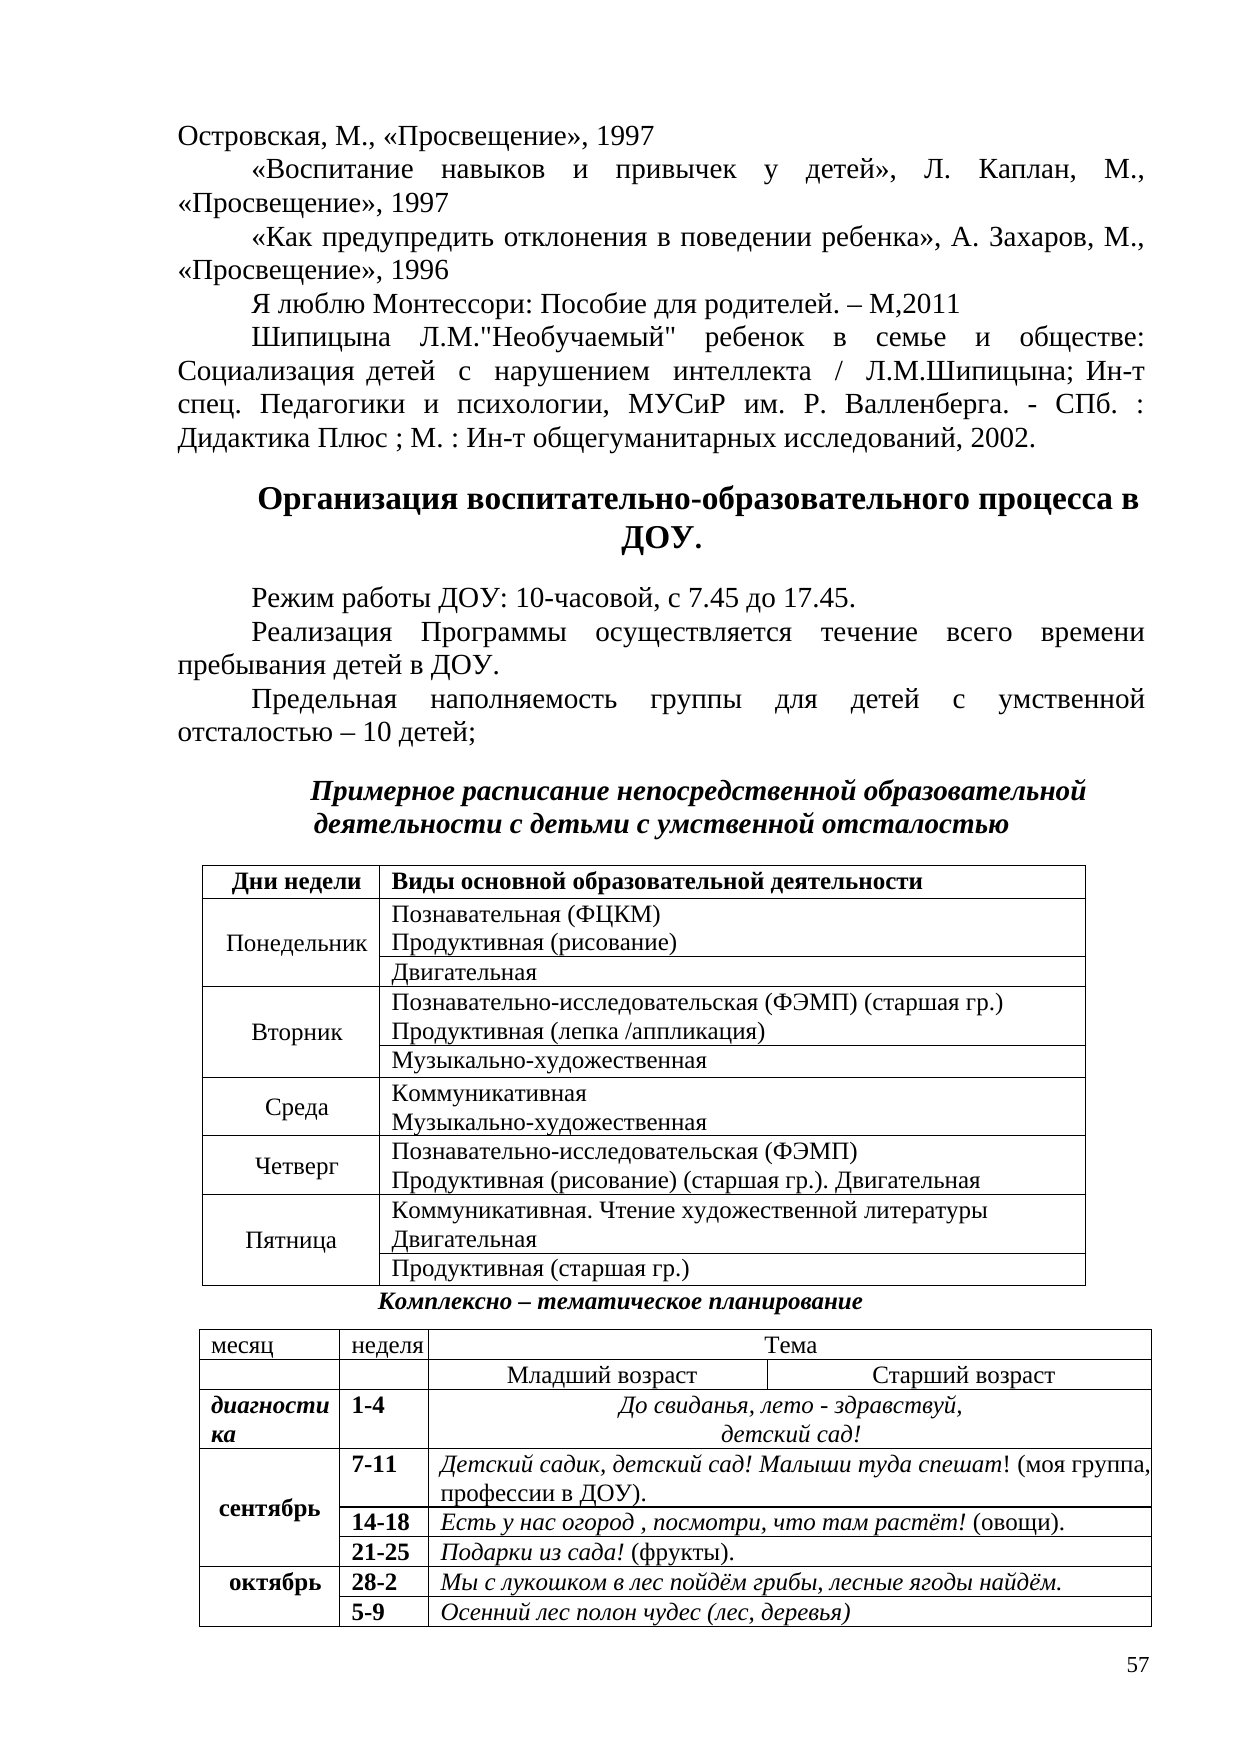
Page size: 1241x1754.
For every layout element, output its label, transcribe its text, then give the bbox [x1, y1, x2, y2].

table_cell сентябрь [200, 1449, 339, 1566]
table_cell 14-18 [340, 1508, 428, 1536]
table_cell Мы с лукошком в лес пойдём грибы, лесные ягоды найдём. [429, 1567, 1151, 1596]
table_cell Вторник [203, 987, 379, 1077]
table_cell Есть у нас огород , посмотри, что там растёт! (овощи). [429, 1508, 1151, 1536]
table_cell диагностика [200, 1390, 339, 1447]
table_cell [200, 1360, 339, 1389]
table_header Тема [429, 1330, 1151, 1359]
table_header месяц [200, 1330, 339, 1359]
table_cell Подарки из сада! (фрукты). [429, 1537, 1151, 1566]
table_cell Осенний лес полон чудес (лес, деревья) [429, 1597, 1151, 1626]
table_cell 21-25 [340, 1537, 428, 1566]
table_cell Познавательная (ФЦКМ) Продуктивная (рисование) [380, 899, 1085, 956]
table_cell Пятница [203, 1195, 379, 1285]
subtitle Организация воспитательно-образовательного процесса в ДОУ. [177, 478, 1146, 555]
table_cell Музыкально-художественная [380, 1046, 1085, 1077]
text «Как предупредить отклонения в поведении ребенка», А. Захаров, М., «Просвещение», 1996 [177, 219, 1146, 286]
table_cell Коммуникативная. Чтение художественной литературы Двигательная [380, 1195, 1085, 1252]
table_header неделя [340, 1330, 428, 1359]
table_cell 5-9 [340, 1597, 428, 1626]
table_cell Детский садик, детский сад! Малыши туда спешат! (моя группа, профессии в ДОУ). [429, 1449, 1151, 1506]
table_cell Понедельник [203, 899, 379, 986]
text «Воспитание навыков и привычек у детей», Л. Каплан, М., «Просвещение», 1997 [177, 152, 1146, 219]
table_cell Познавательно-исследовательская (ФЭМП) (старшая гр.) Продуктивная (лепка /аппликация) [380, 987, 1085, 1044]
table_cell Младший возраст [429, 1360, 767, 1389]
text Я люблю Монтессори: Пособие для родителей. – М,2011 [177, 286, 1146, 319]
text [177, 118, 1146, 152]
table_cell До свиданья, лето - здравствуй, детский сад! [429, 1390, 1151, 1447]
table_cell Коммуникативная Музыкально-художественная [380, 1078, 1085, 1135]
table_cell 1-4 [340, 1390, 428, 1447]
table_cell Двигательная [380, 957, 1085, 986]
table_cell Познавательно-исследовательская (ФЭМП) Продуктивная (рисование) (старшая гр.). Двигательная [380, 1136, 1085, 1194]
table_cell 7-11 [340, 1449, 428, 1506]
table_cell Старший возраст [768, 1360, 1151, 1389]
table_cell Продуктивная (старшая гр.) [380, 1254, 1085, 1285]
text Режим работы ДОУ: 10-часовой, с 7.45 до 17.45. [177, 580, 1146, 614]
text Шипицына Л.М."Необучаемый" ребенок в семье и обществе: Социализация детей с нарушением интеллекта / Л.М.Шипицына; Ин-т спец. Педагогики и психологии, МУСиР им. Р. Валленберга. - СПб. : Дидактика Плюс ; М. : Ин-т общегуманитарных исследований, 2002. [177, 319, 1146, 453]
text Комплексно – тематическое планирование [177, 1286, 989, 1315]
table_cell 28-2 [340, 1567, 428, 1596]
table_header Виды основной образовательной деятельности [380, 866, 1085, 898]
text Предельная наполняемость группы для детей с умственной отсталостью – 10 детей; [177, 681, 1146, 748]
table_cell октябрь [200, 1567, 339, 1626]
table_header Дни недели [203, 866, 379, 898]
subtitle Примерное расписание непосредственной образовательной деятельности с детьми с умственной отсталостью [177, 773, 1146, 840]
table_cell [340, 1360, 428, 1389]
table_cell Четверг [203, 1136, 379, 1194]
table_cell Среда [203, 1078, 379, 1135]
text Реализация Программы осуществляется течение всего времени пребывания детей в ДОУ. [177, 614, 1146, 681]
